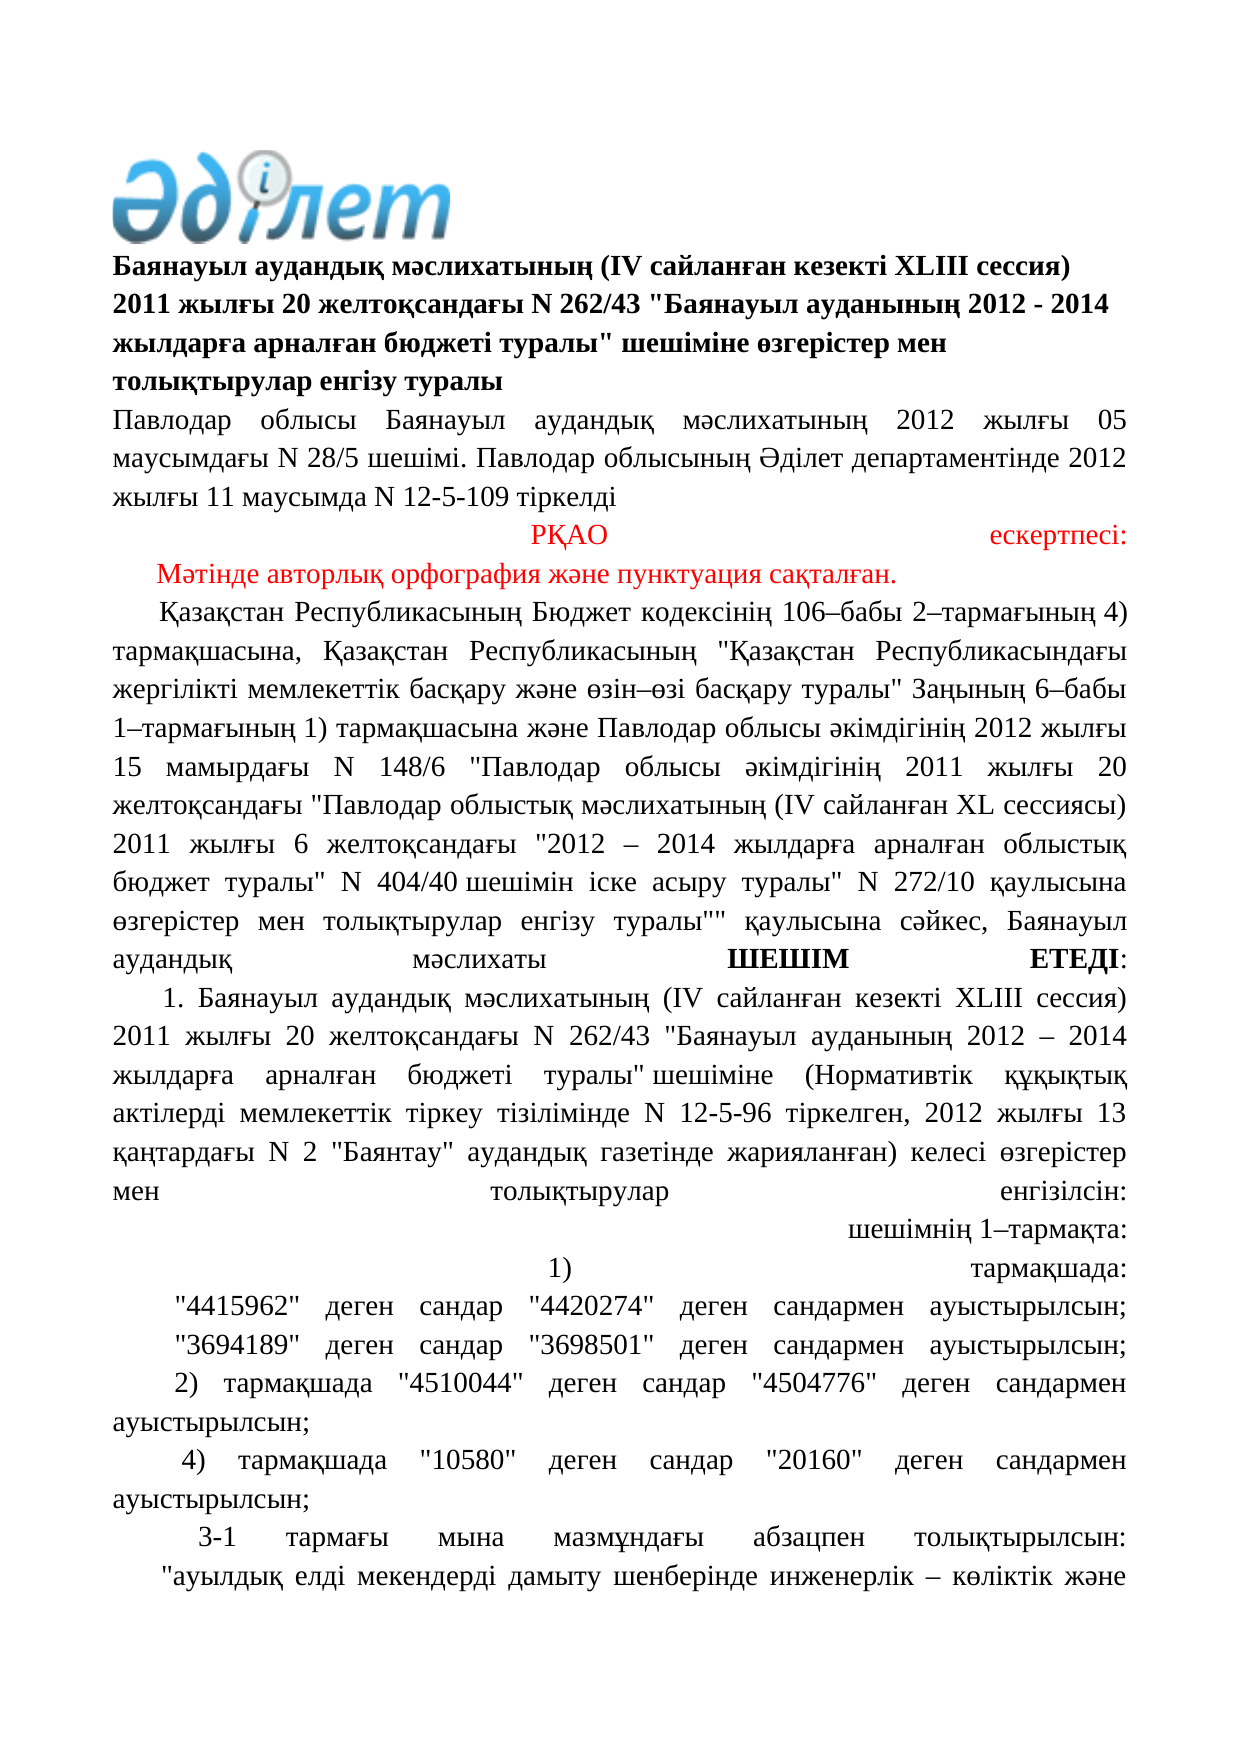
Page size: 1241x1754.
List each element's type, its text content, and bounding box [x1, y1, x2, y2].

text Баянауыл аудандық мәслихатының (IV сайланған кезекті XLIII сессия) 2011 жылғы 20 желтоқсандағы N 262/43 "Баянауыл ауданының 2012 - 2014 жылдарға арналған бюджеті туралы" шешіміне өзгерістер мен толықтырулар енгізу туралы [112, 248, 1128, 397]
text РҚАО ескертпесі: Мәтінде авторлық орфография және пунктуация сақталған. [112, 517, 1128, 589]
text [112, 594, 1128, 1592]
picture [112, 150, 451, 244]
text Павлодар облысы Баянауыл аудандық мәслихатының 2012 жылғы 05 маусымдағы N 28/5 шешімі. Павлодар облысының Әділет департаментінде 2012 жылғы 11 маусымда N 12-5-109 тіркелді [112, 402, 1128, 512]
